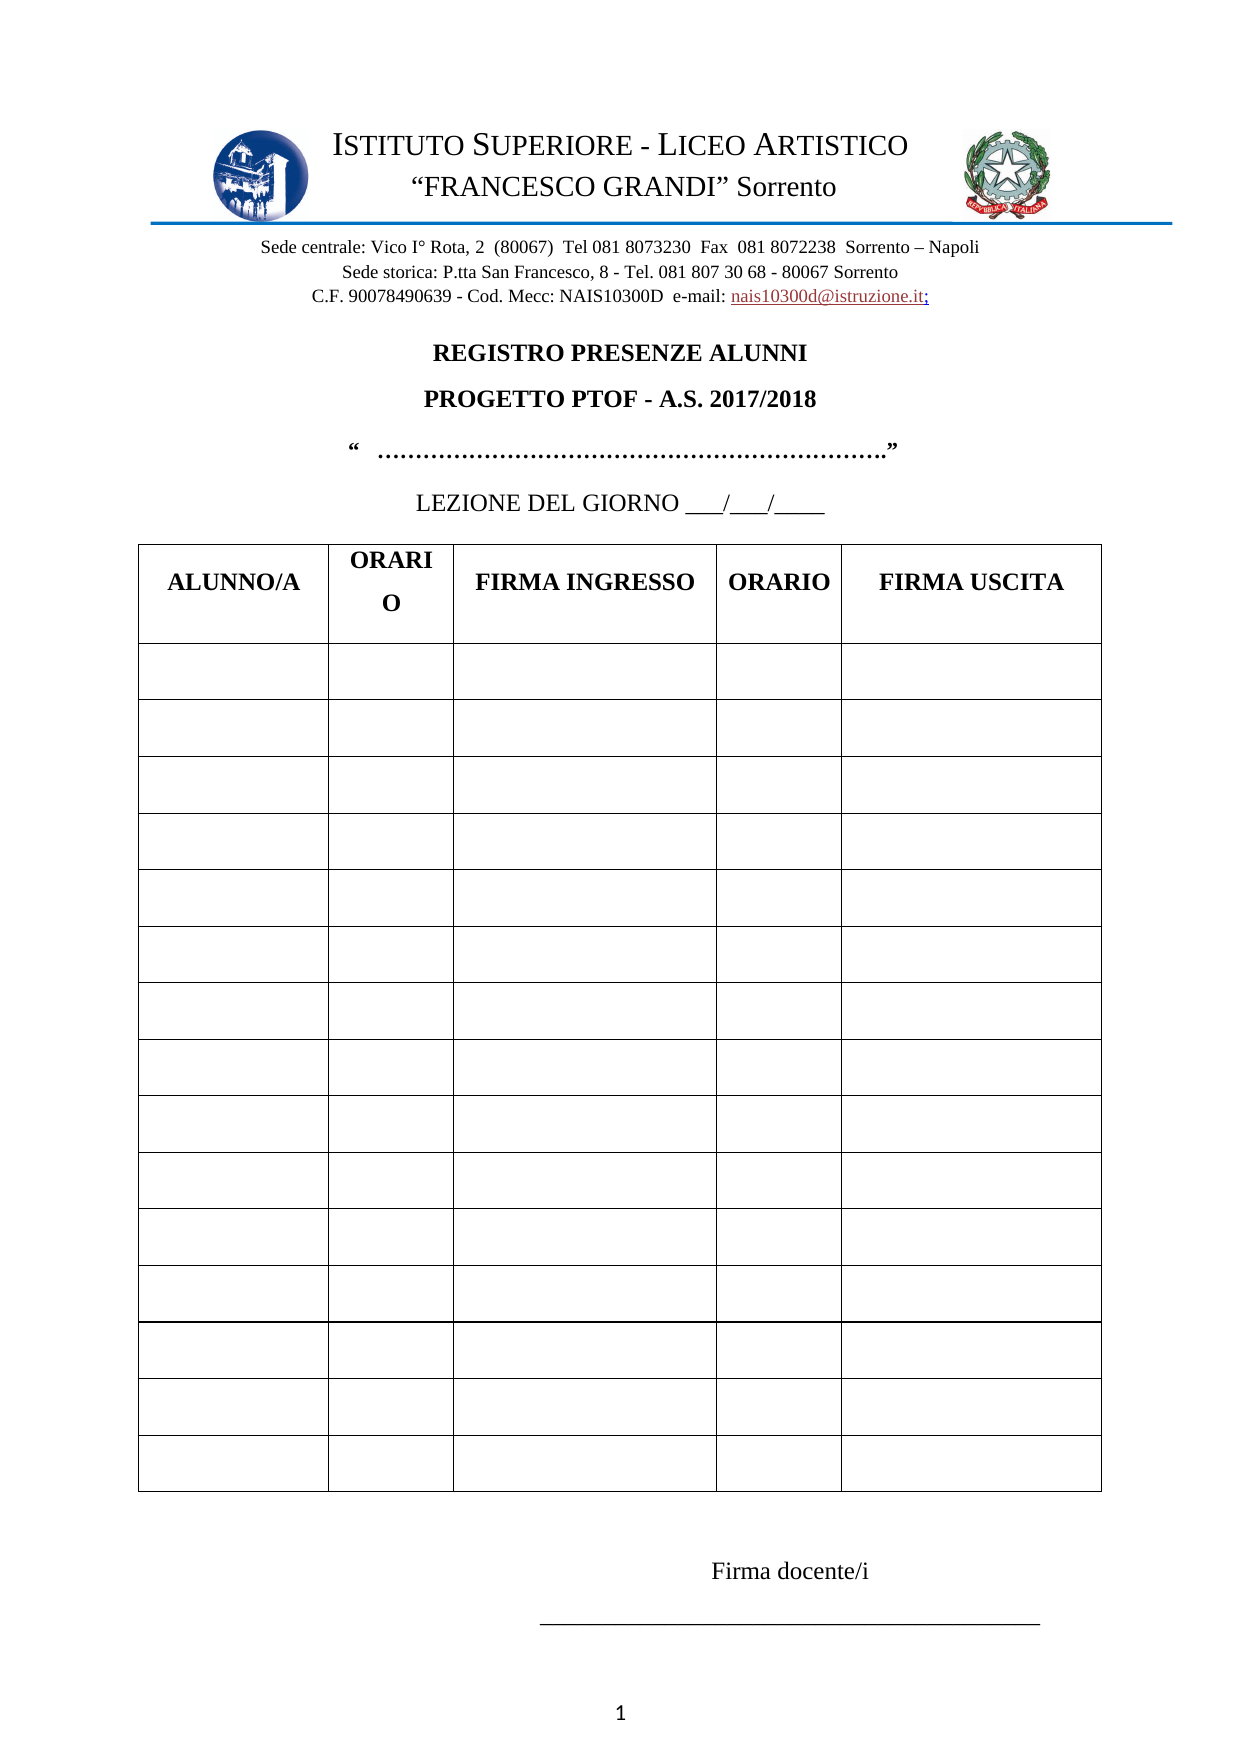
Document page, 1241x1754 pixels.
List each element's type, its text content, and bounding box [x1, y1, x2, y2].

table_cell [454, 1436, 716, 1491]
table_cell [329, 814, 453, 869]
table_cell [454, 757, 716, 812]
table_cell [842, 1436, 1101, 1491]
table_header FIRMA INGRESSO [454, 545, 716, 643]
table_cell [329, 1323, 453, 1378]
table_cell [717, 1209, 841, 1265]
table_cell [717, 927, 841, 982]
table_cell [717, 1040, 841, 1095]
table_cell [842, 1153, 1101, 1208]
table_cell [717, 870, 841, 926]
table_cell [139, 700, 328, 756]
table_cell [329, 1379, 453, 1434]
table_cell [454, 1153, 716, 1208]
table_cell [139, 1379, 328, 1434]
table_cell [139, 1323, 328, 1378]
table_cell [329, 644, 453, 699]
table_cell [842, 1323, 1101, 1378]
table_cell [717, 983, 841, 1039]
table_cell [454, 1096, 716, 1152]
table_cell [454, 700, 716, 756]
table_cell [842, 927, 1101, 982]
table_cell [842, 1209, 1101, 1265]
table_cell [842, 1040, 1101, 1095]
table_cell [139, 983, 328, 1039]
table_cell [139, 1153, 328, 1208]
table_cell [842, 757, 1101, 812]
table_header ORARIO [717, 545, 841, 643]
table_cell [842, 870, 1101, 926]
table_cell [329, 1153, 453, 1208]
table_header FIRMA USCITA [842, 545, 1101, 643]
table_cell [717, 644, 841, 699]
table_cell [842, 644, 1101, 699]
table_cell [717, 757, 841, 812]
table_cell [454, 927, 716, 982]
table_cell [717, 814, 841, 869]
table_cell [717, 700, 841, 756]
table_cell [139, 1209, 328, 1265]
table_cell [139, 814, 328, 869]
table_cell [717, 1153, 841, 1208]
table_cell [139, 644, 328, 699]
text LEZIONE DEL GIORNO ___/___/____ [150, 488, 1090, 517]
table_cell [454, 1323, 716, 1378]
table_cell [454, 1379, 716, 1434]
table_cell [139, 1096, 328, 1152]
table_cell [139, 1436, 328, 1491]
table_cell [329, 1436, 453, 1491]
table_cell [717, 1096, 841, 1152]
table_cell [454, 644, 716, 699]
table_cell [842, 1379, 1101, 1434]
table_cell [329, 1040, 453, 1095]
table_cell [842, 1096, 1101, 1152]
table_cell [329, 1096, 453, 1152]
text REGISTRO PRESENZE ALUNNI [150, 338, 1090, 367]
table_cell [717, 1323, 841, 1378]
table_cell [454, 1209, 716, 1265]
table_cell [139, 1266, 328, 1321]
table_cell [329, 1266, 453, 1321]
table_cell [454, 814, 716, 869]
table_cell [454, 1040, 716, 1095]
table_cell [842, 983, 1101, 1039]
table_cell [329, 700, 453, 756]
table_cell [717, 1379, 841, 1434]
table_cell [842, 700, 1101, 756]
table_cell [329, 870, 453, 926]
table_header ORARIO [329, 545, 453, 643]
text Firma docente/i ________________________________________ [490, 1556, 1090, 1628]
table_cell [329, 927, 453, 982]
table_cell [139, 1040, 328, 1095]
table_cell [842, 814, 1101, 869]
table_cell [454, 870, 716, 926]
table_cell [139, 757, 328, 812]
table_cell [717, 1266, 841, 1321]
text PROGETTO PTOF - A.S. 2017/2018 [150, 384, 1090, 412]
table_cell [717, 1436, 841, 1491]
table_cell [139, 927, 328, 982]
table_cell [454, 1266, 716, 1321]
table_header ALUNNO/A [139, 545, 328, 643]
text “ ………………………………………………………….” [150, 437, 1090, 464]
table_cell [454, 983, 716, 1039]
table_cell [329, 983, 453, 1039]
table_cell [329, 1209, 453, 1265]
table_cell [139, 870, 328, 926]
table_cell [842, 1266, 1101, 1321]
table_cell [329, 757, 453, 812]
